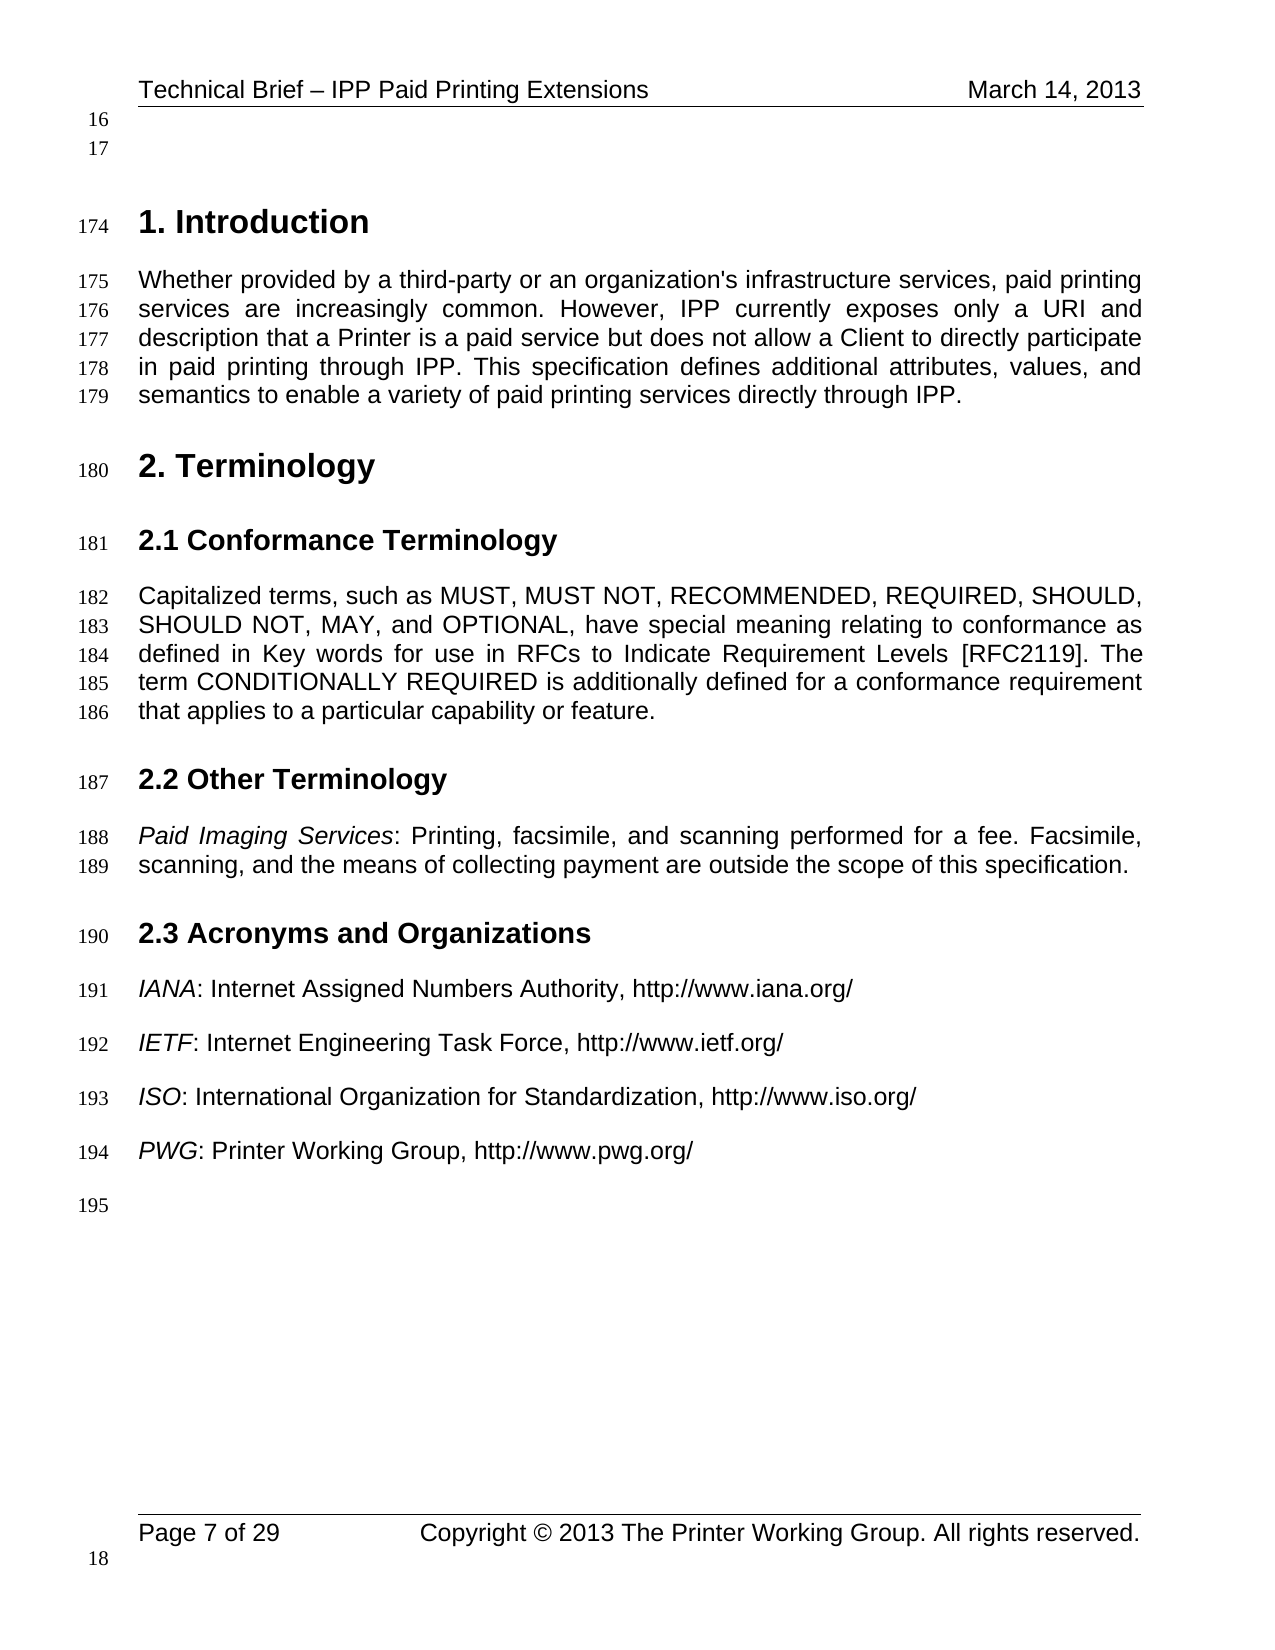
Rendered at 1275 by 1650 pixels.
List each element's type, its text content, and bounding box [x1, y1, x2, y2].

text Acronyms and Organizations [138, 916, 1144, 949]
text Terminology [138, 447, 1144, 485]
text PWG: Printer Working Group, http://www.pwg.org/ [138, 1136, 1144, 1164]
text Conformance Terminology [138, 522, 1144, 556]
text IANA: Internet Assigned Numbers Authority, http://www.iana.org/ [138, 974, 1144, 1003]
text IETF: Internet Engineering Task Force, http://www.ietf.org/ [138, 1028, 1144, 1057]
text Capitalized terms, such as MUST, MUST NOT, RECOMMENDED, REQUIRED, SHOULD, SHOULD NOT, MAY, and OPTIONAL, have special meaning relating to conformance as defined in Key words for use in RFCs to Indicate Requirement Levels [RFC2119]. The term CONDITIONALLY REQUIRED is additionally defined for a conformance requirement that applies to a particular capability or feature. [138, 581, 1144, 725]
text Whether provided by a third-party or an organization's infrastructure services, paid printing services are increasingly common. However, IPP currently exposes only a URI and description that a Printer is a paid service but does not allow a Client to directly participate in paid printing through IPP. This specification defines additional attributes, values, and semantics to enable a variety of paid printing services directly through IPP. [138, 265, 1144, 409]
text Introduction [138, 202, 1144, 240]
text Other Terminology [138, 762, 1144, 796]
text Paid Imaging Services: Printing, facsimile, and scanning performed for a fee. Facsimile, scanning, and the means of collecting payment are outside the scope of this specification. [138, 821, 1144, 878]
text ISO: International Organization for Standardization, http://www.iso.org/ [138, 1082, 1144, 1111]
